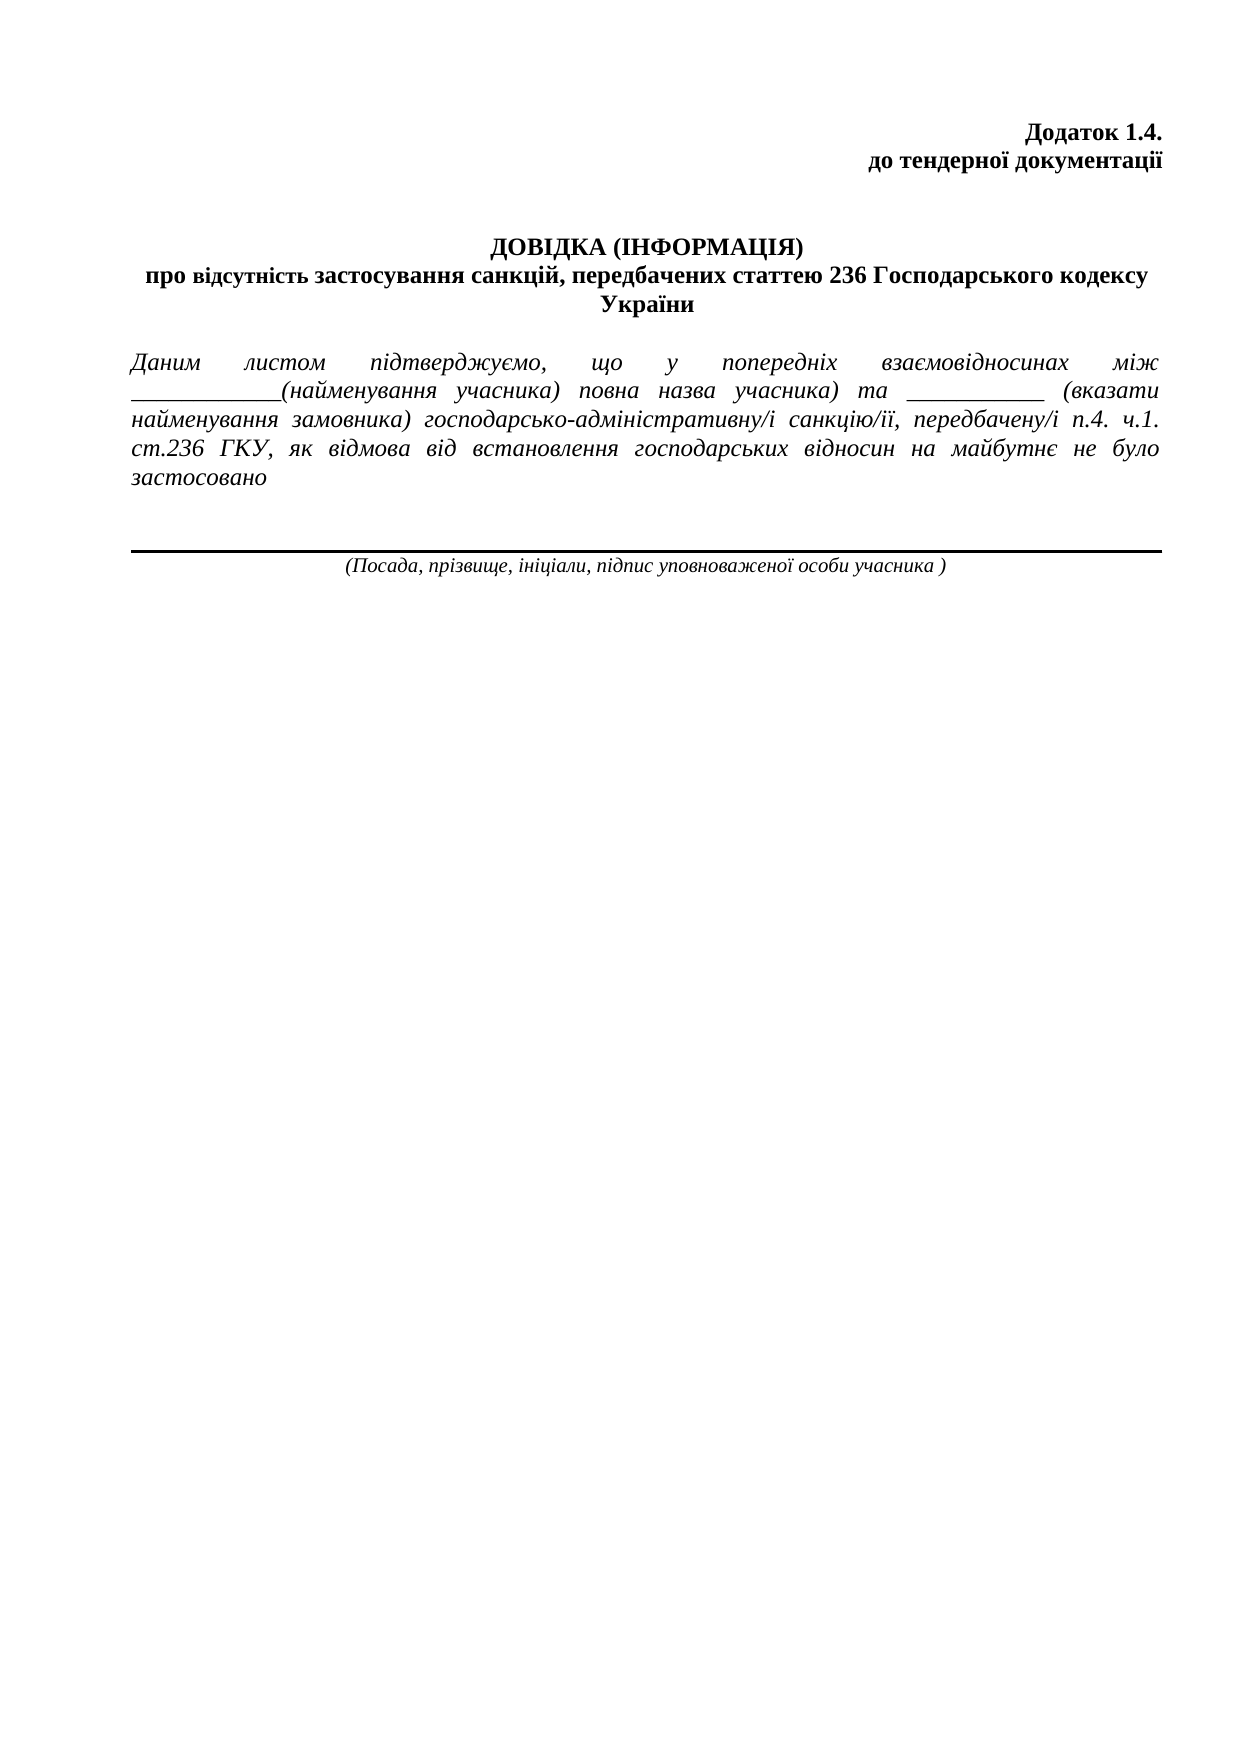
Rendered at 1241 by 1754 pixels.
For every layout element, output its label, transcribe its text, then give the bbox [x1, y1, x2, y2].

text ДОВІДКА (ІНФОРМАЦІЯ) [131, 232, 1162, 260]
text (Посада, прізвище, ініціали, підпис уповноваженої особи учасника ) [131, 553, 1162, 577]
text Додаток 1.4. [811, 117, 1162, 145]
text Даним листом підтверджуємо, що у попередніх взаємовідносинах між ____________(найменування учасника) повна назва учасника) та ___________ (вказати найменування замовника) господарсько-адміністративну/і санкцію/ії, передбачену/і п.4. ч.1. ст.236 ГКУ, як відмова від встановлення господарських відносин на майбутнє не було застосовано [131, 347, 1162, 490]
text до тендерної документації [811, 145, 1162, 174]
text про відсутність застосування санкцій, передбачених статтею 236 Господарського кодексу України [131, 260, 1162, 318]
